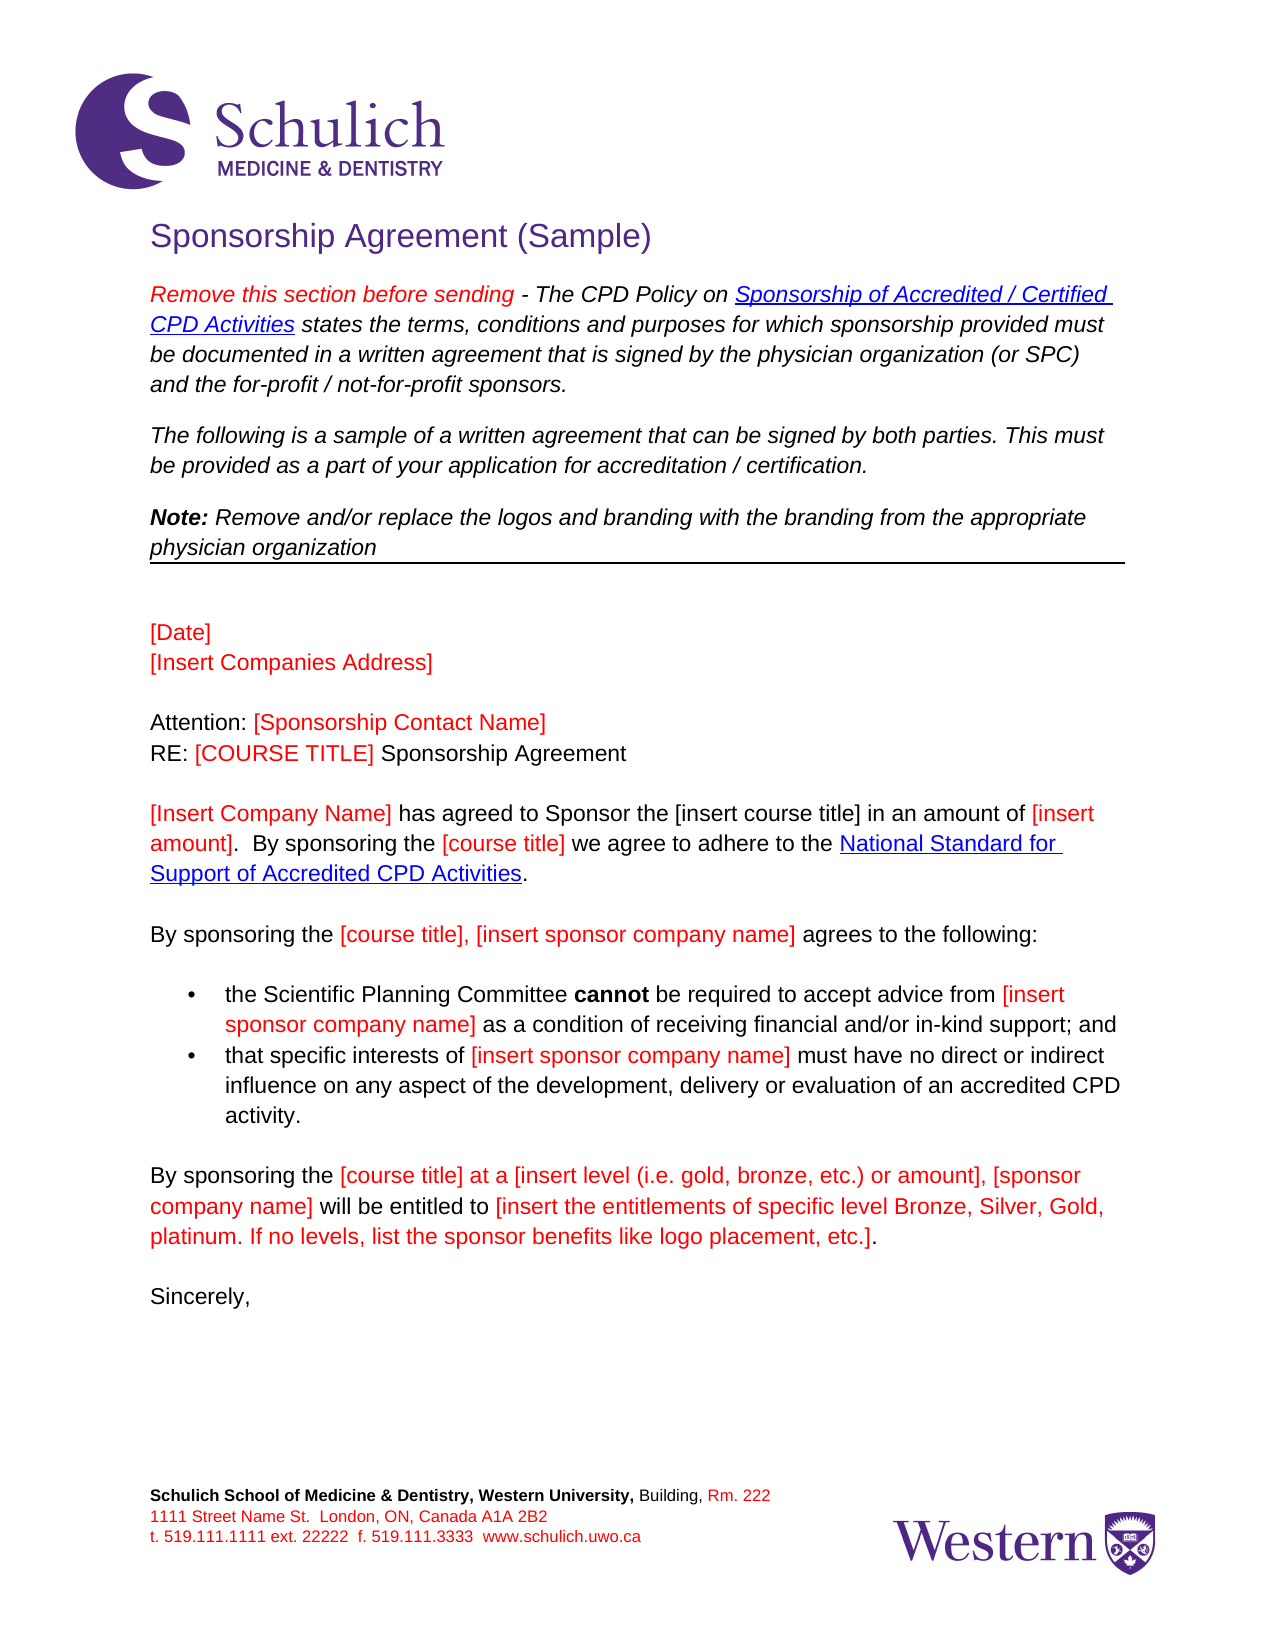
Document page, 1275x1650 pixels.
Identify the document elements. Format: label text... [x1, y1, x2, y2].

text Remove this section before sending - The CPD Policy on Sponsorship of Accredited / Certified CPD Activities states the terms, conditions and purposes for which sponsorship provided must be documented in a written agreement that is signed by the physician organization (or SPC) and the for-profit / not-for-profit sponsors. [150, 281, 1125, 398]
text [Insert Companies Address] [150, 649, 1125, 675]
text By sponsoring the [course title], [insert sponsor company name] agrees to the following: [150, 921, 1125, 947]
text Note: Remove and/or replace the logos and branding with the branding from the appropriate physician organization [150, 503, 1125, 562]
picture [0, 1424, 1275, 1650]
picture [0, 0, 1275, 225]
text [Date] [150, 619, 1125, 645]
text By sponsoring the [course title] at a [insert level (i.e. gold, bronze, etc.) or amount], [sponsor company name] will be entitled to [insert the entitlements of specific level Bronze, Silver, Gold, platinum. If no levels, list the sponsor benefits like logo placement, etc.]. [150, 1162, 1125, 1249]
text [Insert Company Name] has agreed to Sponsor the [insert course title] in an amount of [insert amount]. By sponsoring the [course title] we agree to adhere to the National Standard for Support of Accredited CPD Activities. [150, 800, 1125, 887]
text Attention: [Sponsorship Contact Name] [150, 709, 1125, 736]
text Sponsorship Agreement (Sample) [150, 216, 1125, 254]
list the Scientific Planning Committee cannot be required to accept advice from [insert sponsor company name] as a condition of receiving financial and/or in-kind support; and [187, 981, 1125, 1038]
text RE: [COURSE TITLE] Sponsorship Agreement [150, 739, 1125, 766]
text The following is a sample of a written agreement that can be signed by both parties. This must be provided as a part of your application for accreditation / certification. [150, 422, 1125, 479]
list that specific interests of [insert sponsor company name] must have no direct or indirect influence on any aspect of the development, delivery or evaluation of an accredited CPD activity. [187, 1042, 1125, 1128]
text Sincerely, [150, 1283, 1125, 1309]
